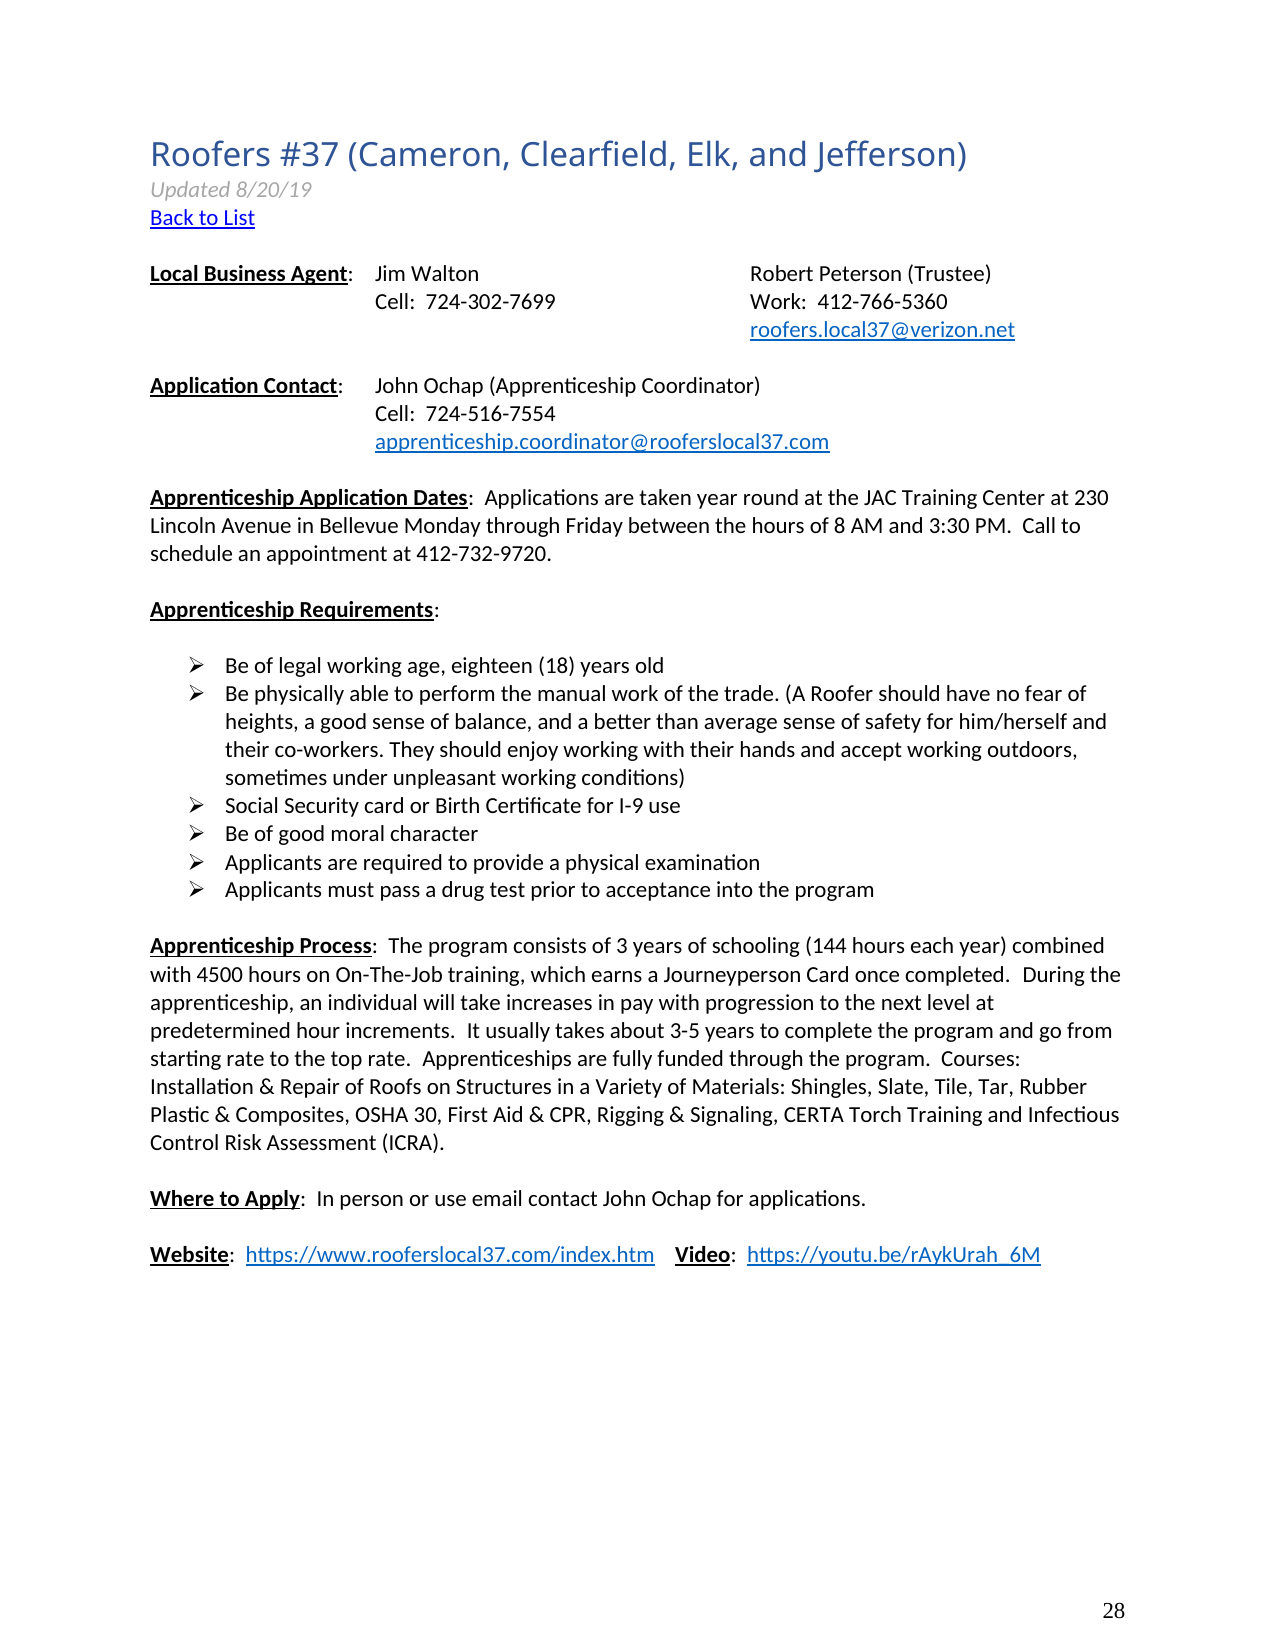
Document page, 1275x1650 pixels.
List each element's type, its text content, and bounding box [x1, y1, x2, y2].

text Back to List [150, 203, 1125, 231]
list Social Security card or Birth Certificate for I-9 use [187, 792, 1125, 819]
text Local Business Agent: Jim Walton Robert Peterson (Trustee) [150, 259, 1125, 287]
text Updated 8/20/19 [150, 176, 1125, 203]
text Website: https://www.rooferslocal37.com/index.htm Video: https://youtu.be/rAykUrah_6M [675, 1240, 1056, 1268]
list Be of good moral character [187, 819, 1125, 848]
text Cell: 724-302-7699 Work: 412-766-5360 [150, 287, 1125, 315]
text Application Contact: John Ochap (Apprenticeship Coordinator) [150, 371, 1125, 399]
text Apprenticeship Requirements: [150, 595, 1125, 623]
text Where to Apply: In person or use email contact John Ochap for applications. [150, 1184, 1125, 1212]
list Be physically able to perform the manual work of the trade. (A Roofer should have no fear of heights, a good sense of balance, and a better than average sense of safety for him/herself and their co-workers. They should enjoy working with their hands and accept working outdoors, sometimes under unpleasant working conditions) [187, 679, 1125, 792]
text Apprenticeship Application Dates: Applications are taken year round at the JAC Training Center at 230 Lincoln Avenue in Bellevue Monday through Friday between the hours of 8 AM and 3:30 PM. Call to schedule an appointment at 412-732-9720. [150, 483, 1125, 567]
list Applicants must pass a drug test prior to acceptance into the program [187, 876, 1125, 904]
text apprenticeship.coordinator@rooferslocal37.com [150, 427, 1125, 455]
text Website: https://www.rooferslocal37.com/index.htm Video: https://youtu.be/rAykUrah_6M [245, 1240, 655, 1264]
subtitle Roofers #37 (Cameron, Clearfield, Elk, and Jefferson) [150, 130, 1125, 176]
text Cell: 724-516-7554 [150, 399, 1125, 427]
list Be of legal working age, eighteen (18) years old [187, 651, 1125, 679]
text Apprenticeship Process: The program consists of 3 years of schooling (144 hours each year) combined with 4500 hours on On-The-Job training, which earns a Journeyperson Card once completed. During the apprenticeship, an individual will take increases in pay with progression to the next level at predetermined hour increments. It usually takes about 3-5 years to complete the program and go from starting rate to the top rate. Apprenticeships are fully funded through the program. Courses: Installation & Repair of Roofs on Structures in a Variety of Materials: Shingles, Slate, Tile, Tar, Rubber Plastic & Composites, OSHA 30, First Aid & CPR, Rigging & Signaling, CERTA Torch Training and Infectious Control Risk Assessment (ICRA). [150, 932, 1125, 1156]
list Applicants are required to provide a physical examination [187, 848, 1125, 876]
text roofers.local37@verizon.net [150, 315, 1125, 343]
